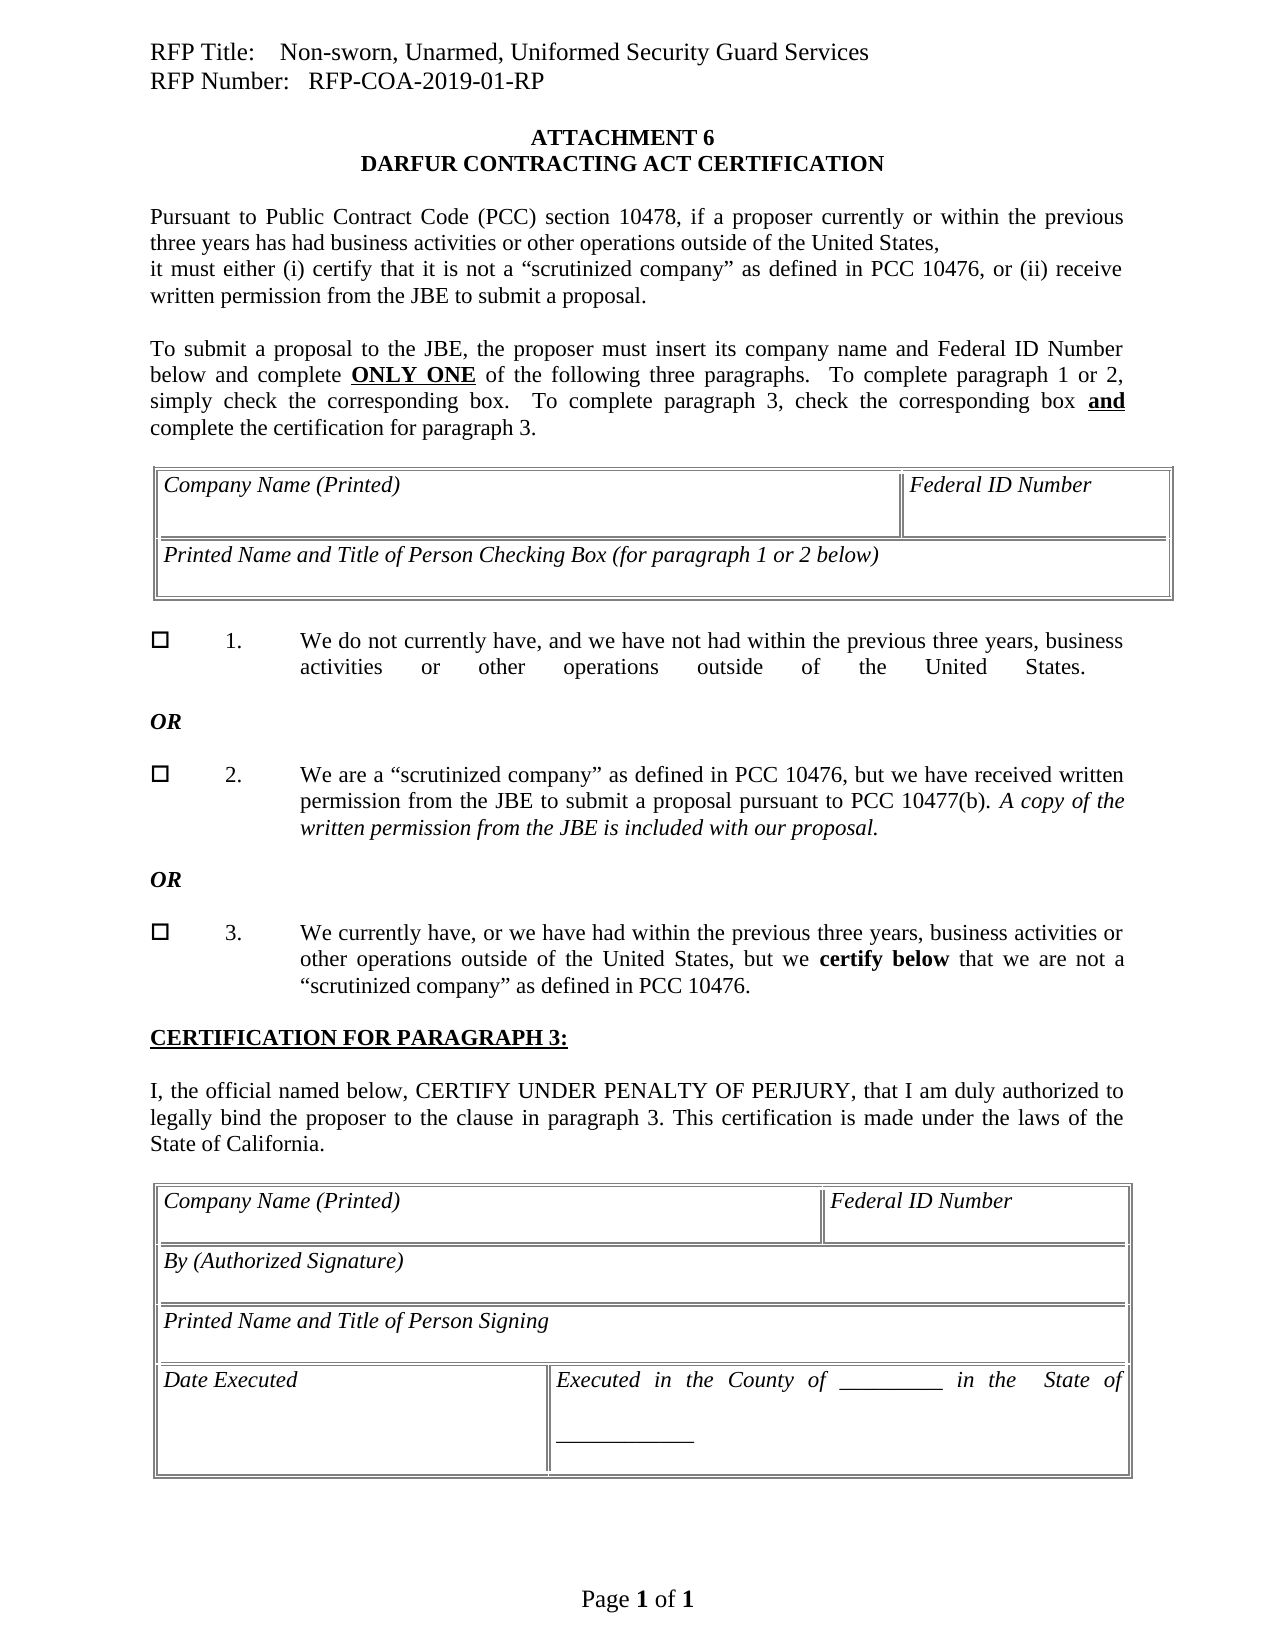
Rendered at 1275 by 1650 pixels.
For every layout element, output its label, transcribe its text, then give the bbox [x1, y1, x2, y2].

table_cell By (Authorized Signature) [156, 1242, 1131, 1302]
table_cell Printed Name and Title of Person Checking Box (for paragraph 1 or 2 below) [156, 536, 1171, 596]
table_cell Date Executed [156, 1362, 548, 1474]
subtitle darfur contracting act certification [150, 150, 1095, 176]
text 1. We do not currently have, and we have not had within the previous three years, business activities or other operations outside of the United States. [150, 627, 1125, 708]
text it must either (i) certify that it is not a “scrutinized company” as defined in PCC 10476, or (ii) receive written permission from the JBE to submit a proposal. [150, 256, 1125, 308]
table_cell Printed Name and Title of Person Signing [156, 1302, 1131, 1362]
text I, the official named below, CERTIFY UNDER PENALTY OF PERJURY, that I am duly authorized to legally bind the proposer to the clause in paragraph 3. This certification is made under the laws of the State of California. [150, 1077, 1125, 1156]
table_cell Executed in the County of _________ in the State of ____________ [549, 1362, 1131, 1474]
table_header Company Name (Printed) [156, 468, 902, 536]
subtitle ATTACHMENT 6 [150, 124, 1095, 150]
text 2. We are a “scrutinized company” as defined in PCC 10476, but we have received written permission from the JBE to submit a proposal pursuant to PCC 10477(b). A copy of the written permission from the JBE is included with our proposal. [150, 761, 1125, 840]
table_header Federal ID Number [902, 471, 1169, 536]
text OR [150, 866, 1125, 893]
text Pursuant to Public Contract Code (PCC) section 10478, if a proposer currently or within the previous three years has had business activities or other operations outside of the United States, [150, 203, 1125, 256]
text OR [150, 708, 1125, 734]
text To submit a proposal to the JBE, the proposer must insert its company name and Federal ID Number below and complete ONLY ONE of the following three paragraphs. To complete paragraph 1 or 2, simply check the corresponding box. To complete paragraph 3, check the corresponding box and complete the certification for paragraph 3. [150, 334, 1125, 440]
table_header Federal ID Number [822, 1184, 1131, 1242]
text 3. We currently have, or we have had within the previous three years, business activities or other operations outside of the United States, but we certify below that we are not a “scrutinized company” as defined in PCC 10476. [150, 919, 1125, 998]
table_header Company Name (Printed) [158, 1187, 822, 1242]
text CERTIFICATION FOR PARAGRAPH 3: [150, 1024, 1125, 1051]
